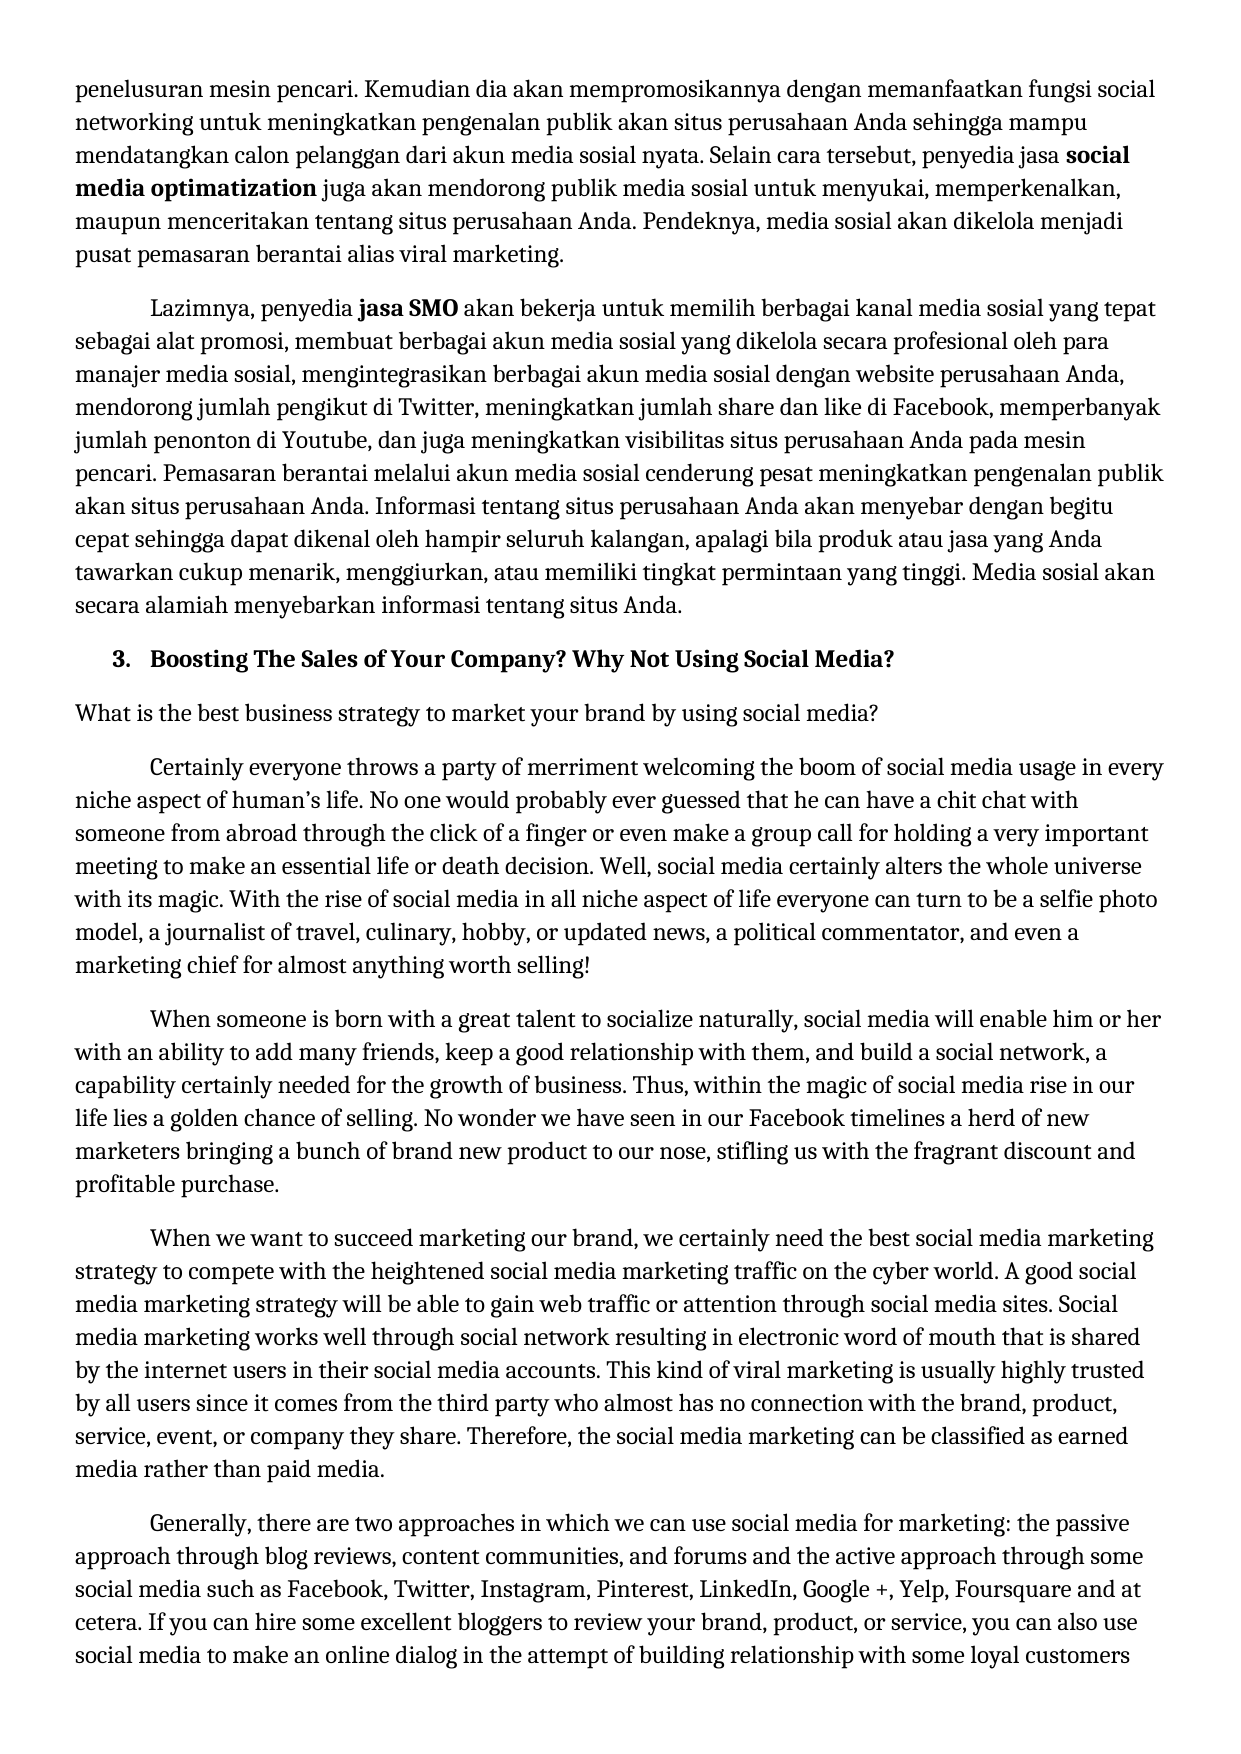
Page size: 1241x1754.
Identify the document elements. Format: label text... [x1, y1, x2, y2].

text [75, 75, 1165, 269]
list Boosting The Sales of Your Company? Why Not Using Social Media? [112, 645, 1165, 674]
text When we want to succeed marketing our brand, we certainly need the best social media marketing strategy to compete with the heightened social media marketing traffic on the cyber world. A good social media marketing strategy will be able to gain web traffic or attention through social media sites. Social media marketing works well through social network resulting in electronic word of mouth that is shared by the internet users in their social media accounts. This kind of viral marketing is usually highly trusted by all users since it comes from the third party who almost has no connection with the brand, product, service, event, or company they share. Therefore, the social media marketing can be classified as earned media rather than paid media. [75, 1224, 1165, 1483]
text When someone is born with a great talent to socialize naturally, social media will enable him or her with an ability to add many friends, keep a good relationship with them, and build a social network, a capability certainly needed for the growth of business. Thus, within the magic of social media rise in our life lies a golden chance of selling. No wonder we have seen in our Facebook timelines a herd of new marketers bringing a bunch of brand new product to our nose, stifling us with the fragrant discount and profitable purchase. [75, 1005, 1165, 1198]
text Lazimnya, penyedia jasa SMO akan bekerja untuk memilih berbagai kanal media sosial yang tepat sebagai alat promosi, membuat berbagai akun media sosial yang dikelola secara profesional oleh para manajer media sosial, mengintegrasikan berbagai akun media sosial dengan website perusahaan Anda, mendorong jumlah pengikut di Twitter, meningkatkan jumlah share dan like di Facebook, memperbanyak jumlah penonton di Youtube, dan juga meningkatkan visibilitas situs perusahaan Anda pada mesin pencari. Pemasaran berantai melalui akun media sosial cenderung pesat meningkatkan pengenalan publik akan situs perusahaan Anda. Informasi tentang situs perusahaan Anda akan menyebar dengan begitu cepat sehingga dapat dikenal oleh hampir seluruh kalangan, apalagi bila produk atau jasa yang Anda tawarkan cukup menarik, menggiurkan, atau memiliki tingkat permintaan yang tinggi. Media sosial akan secara alamiah menyebarkan informasi tentang situs Anda. [75, 294, 1165, 620]
text What is the best business strategy to market your brand by using social media? [75, 699, 1165, 728]
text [75, 1509, 1165, 1669]
text Certainly everyone throws a party of merriment welcoming the boom of social media usage in every niche aspect of human’s life. No one would probably ever guessed that he can have a chit chat with someone from abroad through the click of a finger or even make a group call for holding a very important meeting to make an essential life or death decision. Well, social media certainly alters the whole universe with its magic. With the rise of social media in all niche aspect of life everyone can turn to be a selfie photo model, a journalist of travel, culinary, hobby, or updated news, a political commentator, and even a marketing chief for almost anything worth selling! [75, 753, 1165, 979]
